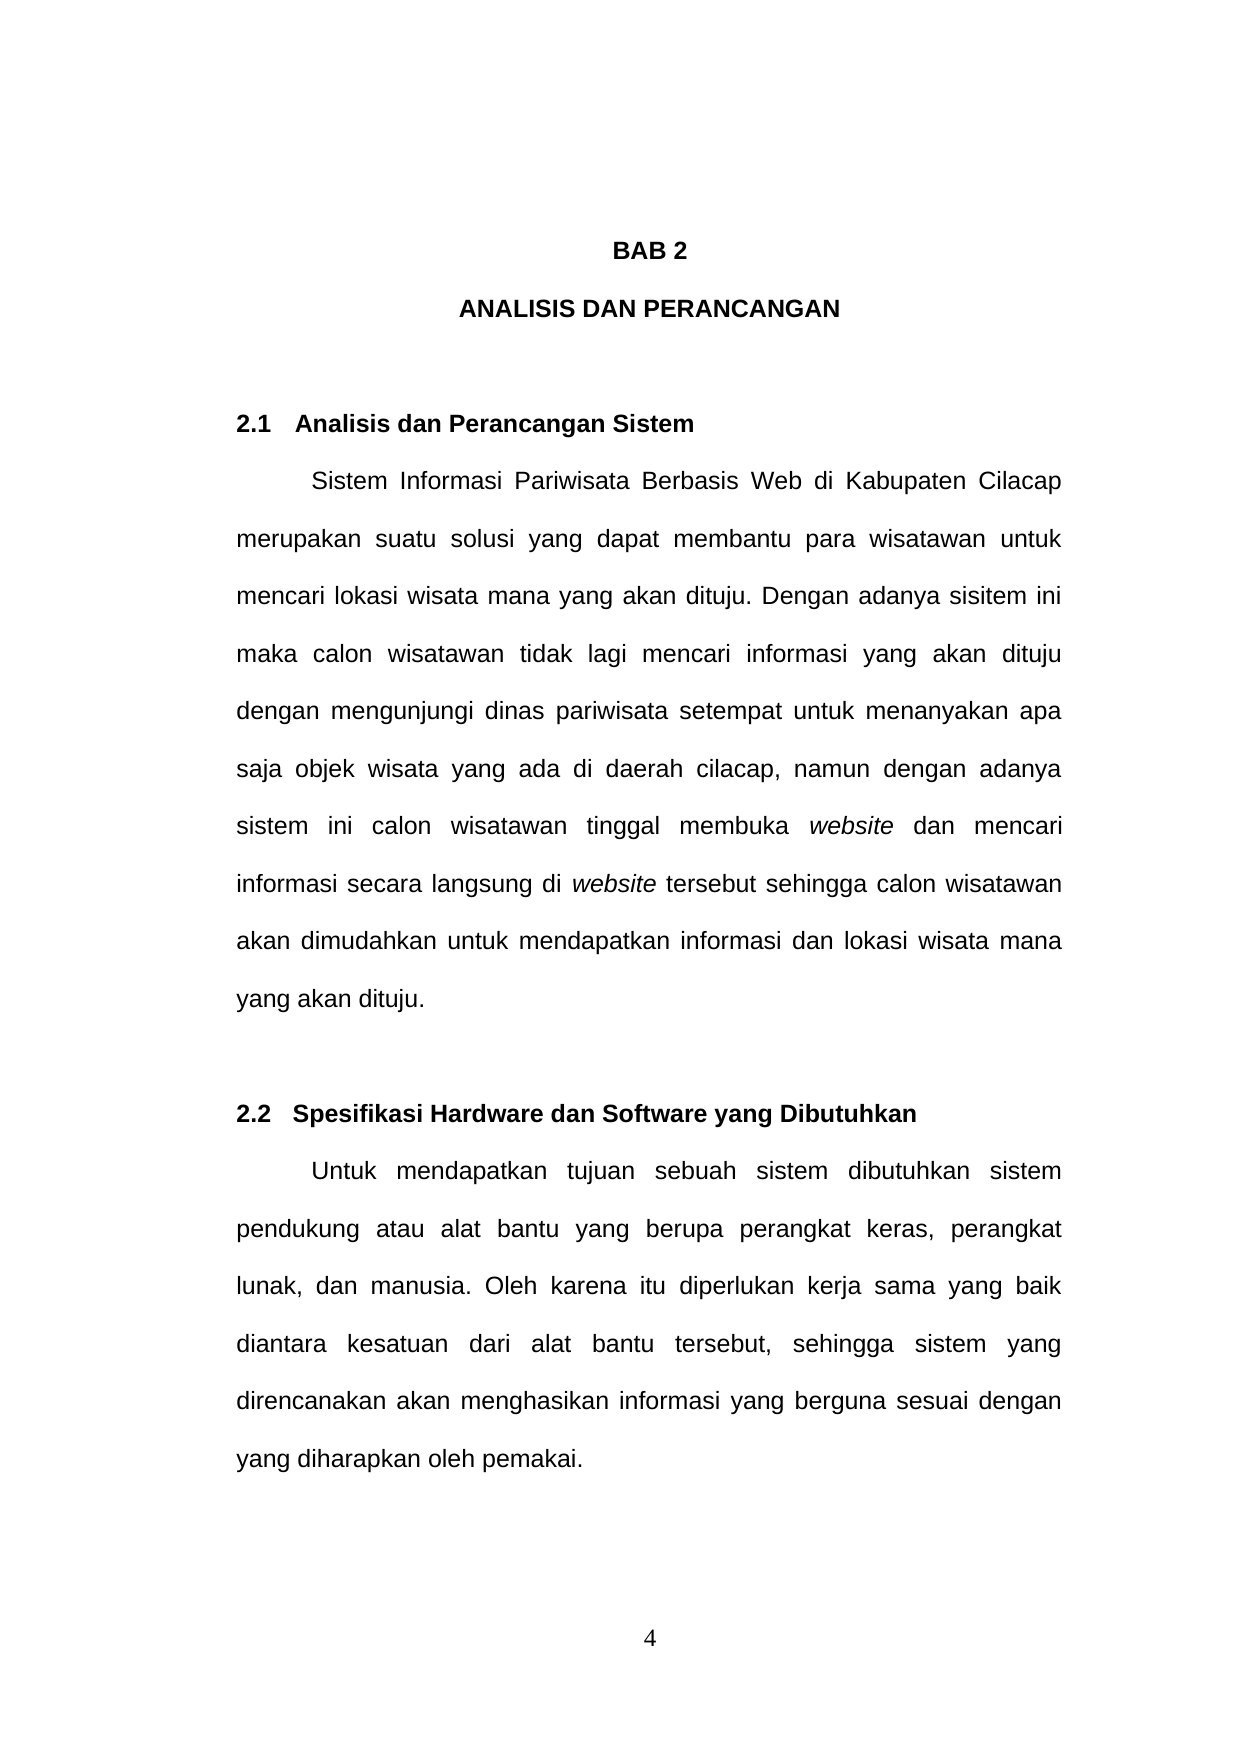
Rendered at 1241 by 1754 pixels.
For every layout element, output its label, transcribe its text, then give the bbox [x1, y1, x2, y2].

text BAB 2 [236, 236, 1063, 265]
text ANALISIS DAN PERANCANGAN [236, 294, 1063, 322]
text Untuk mendapatkan tujuan sebuah sistem dibutuhkan sistem pendukung atau alat bantu yang berupa perangkat keras, perangkat lunak, dan manusia. Oleh karena itu diperlukan kerja sama yang baik diantara kesatuan dari alat bantu tersebut, sehingga sistem yang direncanakan akan menghasikan informasi yang berguna sesuai dengan yang diharapkan oleh pemakai. [236, 1156, 1063, 1472]
text Sistem Informasi Pariwisata Berbasis Web di Kabupaten Cilacap merupakan suatu solusi yang dapat membantu para wisatawan untuk mencari lokasi wisata mana yang akan dituju. Dengan adanya sisitem ini maka calon wisatawan tidak lagi mencari informasi yang akan dituju dengan mengunjungi dinas pariwisata setempat untuk menanyakan apa saja objek wisata yang ada di daerah cilacap, namun dengan adanya sistem ini calon wisatawan tinggal membuka website dan mencari informasi secara langsung di website tersebut sehingga calon wisatawan akan dimudahkan untuk mendapatkan informasi dan lokasi wisata mana yang akan dituju. [236, 466, 1063, 1012]
list Spesifikasi Hardware dan Software yang Dibutuhkan [236, 1099, 1063, 1127]
list Analisis dan Perancangan Sistem [236, 409, 1063, 437]
